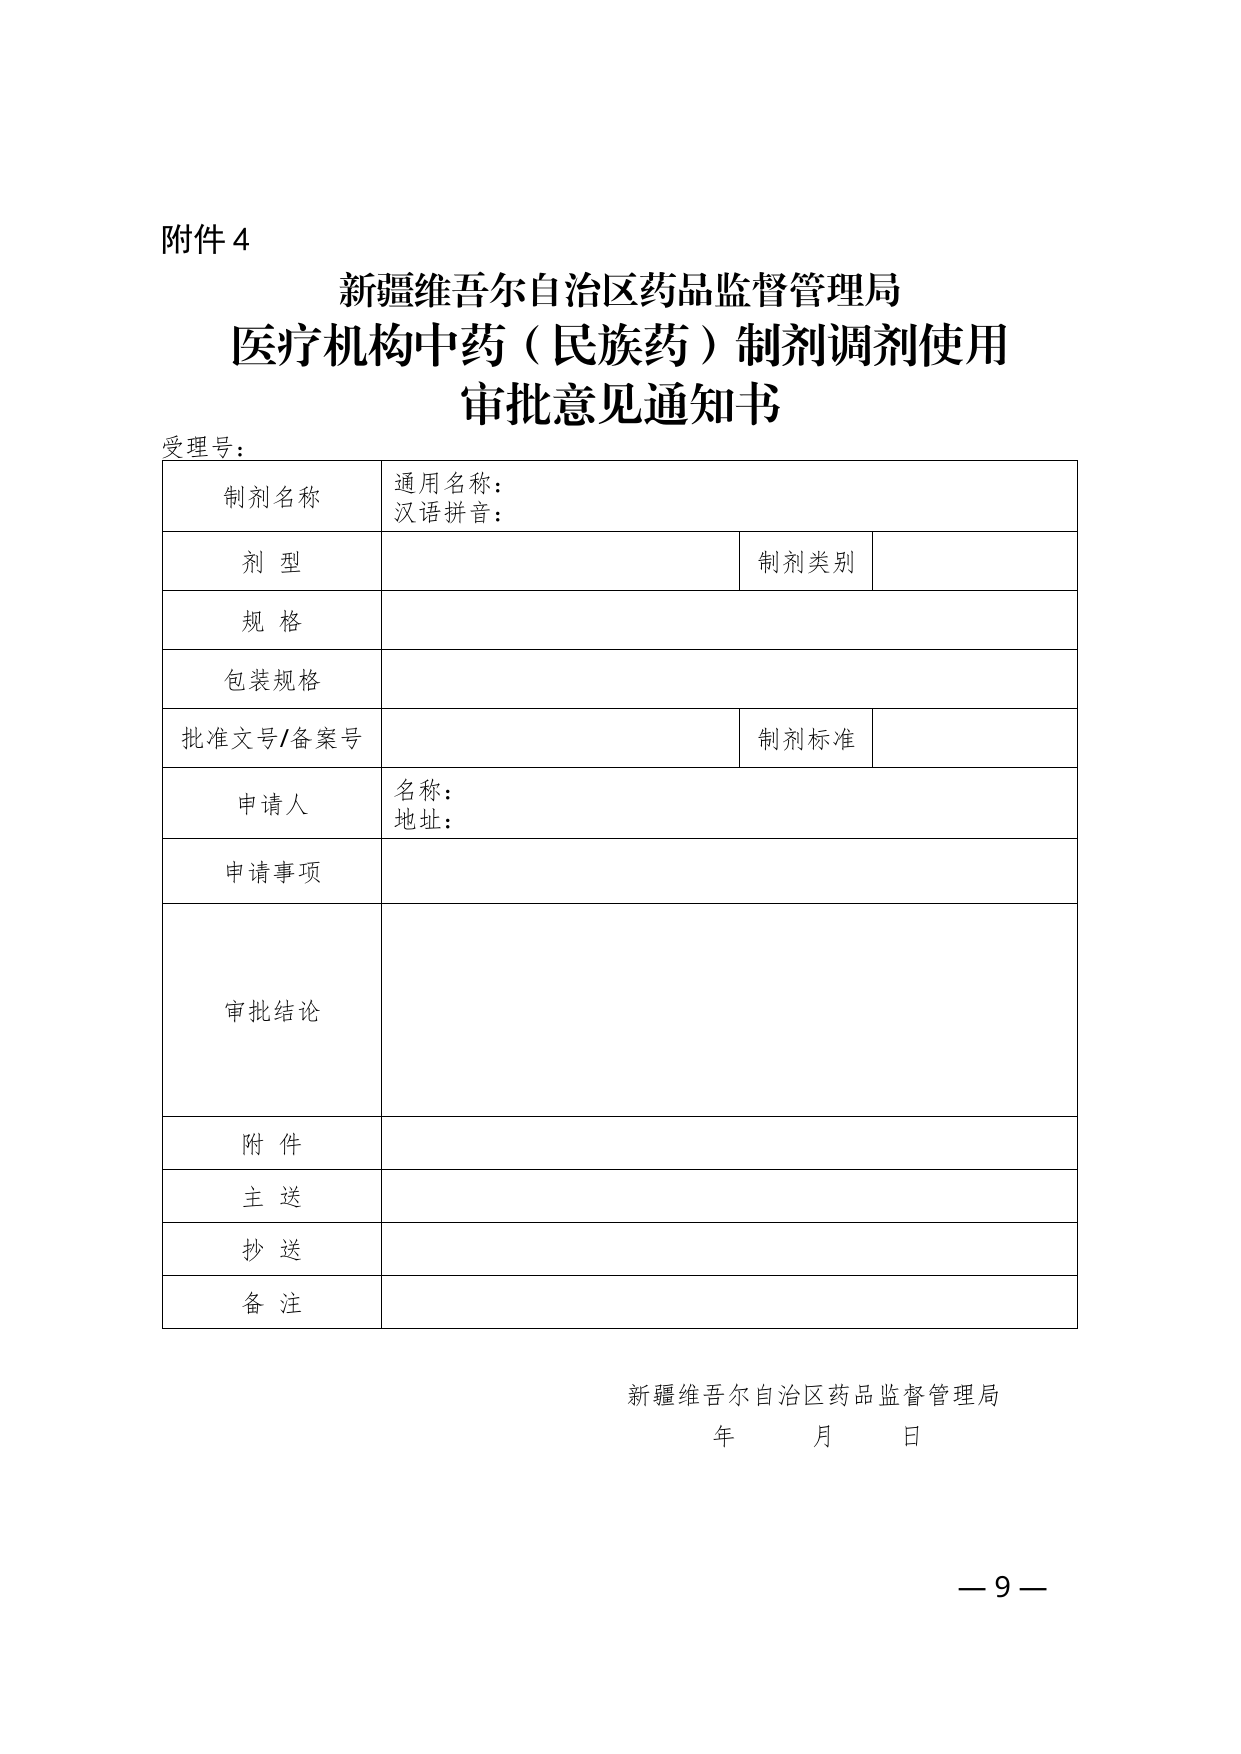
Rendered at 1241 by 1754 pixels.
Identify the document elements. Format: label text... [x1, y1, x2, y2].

table_cell [382, 1223, 1077, 1275]
table_cell 审批结论 [163, 904, 381, 1116]
text 年 月 日 [159, 1412, 1081, 1454]
table_cell 制剂标准 [740, 709, 872, 767]
table_header 通用名称： 汉语拼音： [382, 461, 1077, 531]
table_cell 剂 型 [163, 532, 381, 590]
table_cell 抄 送 [163, 1223, 381, 1275]
table_cell [382, 839, 1077, 903]
table_cell 备 注 [163, 1276, 381, 1328]
table_cell 名称： 地址： [382, 768, 1077, 838]
text 受理号： [159, 432, 1081, 460]
table_cell 主 送 [163, 1170, 381, 1222]
table_cell [382, 1276, 1077, 1328]
table_cell [382, 532, 739, 590]
table_cell 附 件 [163, 1117, 381, 1169]
table_cell 批准文号/备案号 [163, 709, 381, 767]
table_cell [873, 532, 1077, 590]
text 附件4 [159, 218, 1081, 257]
table_cell 包装规格 [163, 650, 381, 708]
table_cell [382, 591, 1077, 649]
table_cell 申请事项 [163, 839, 381, 903]
table_cell [382, 1170, 1077, 1222]
subtitle 审批意见通知书 [159, 373, 1081, 432]
table_cell [382, 904, 1077, 1116]
table_cell 制剂类别 [740, 532, 872, 590]
subtitle 医疗机构中药（民族药）制剂调剂使用 [159, 315, 1081, 373]
text 新疆维吾尔自治区药品监督管理局 [159, 1371, 1065, 1412]
table_cell 申请人 [163, 768, 381, 838]
table_cell [382, 709, 739, 767]
subtitle 新疆维吾尔自治区药品监督管理局 [159, 257, 1081, 315]
table_cell [873, 709, 1077, 767]
table_header 制剂名称 [163, 461, 381, 531]
table_cell [382, 1117, 1077, 1169]
table_cell 规 格 [163, 591, 381, 649]
table_cell [382, 650, 1077, 708]
